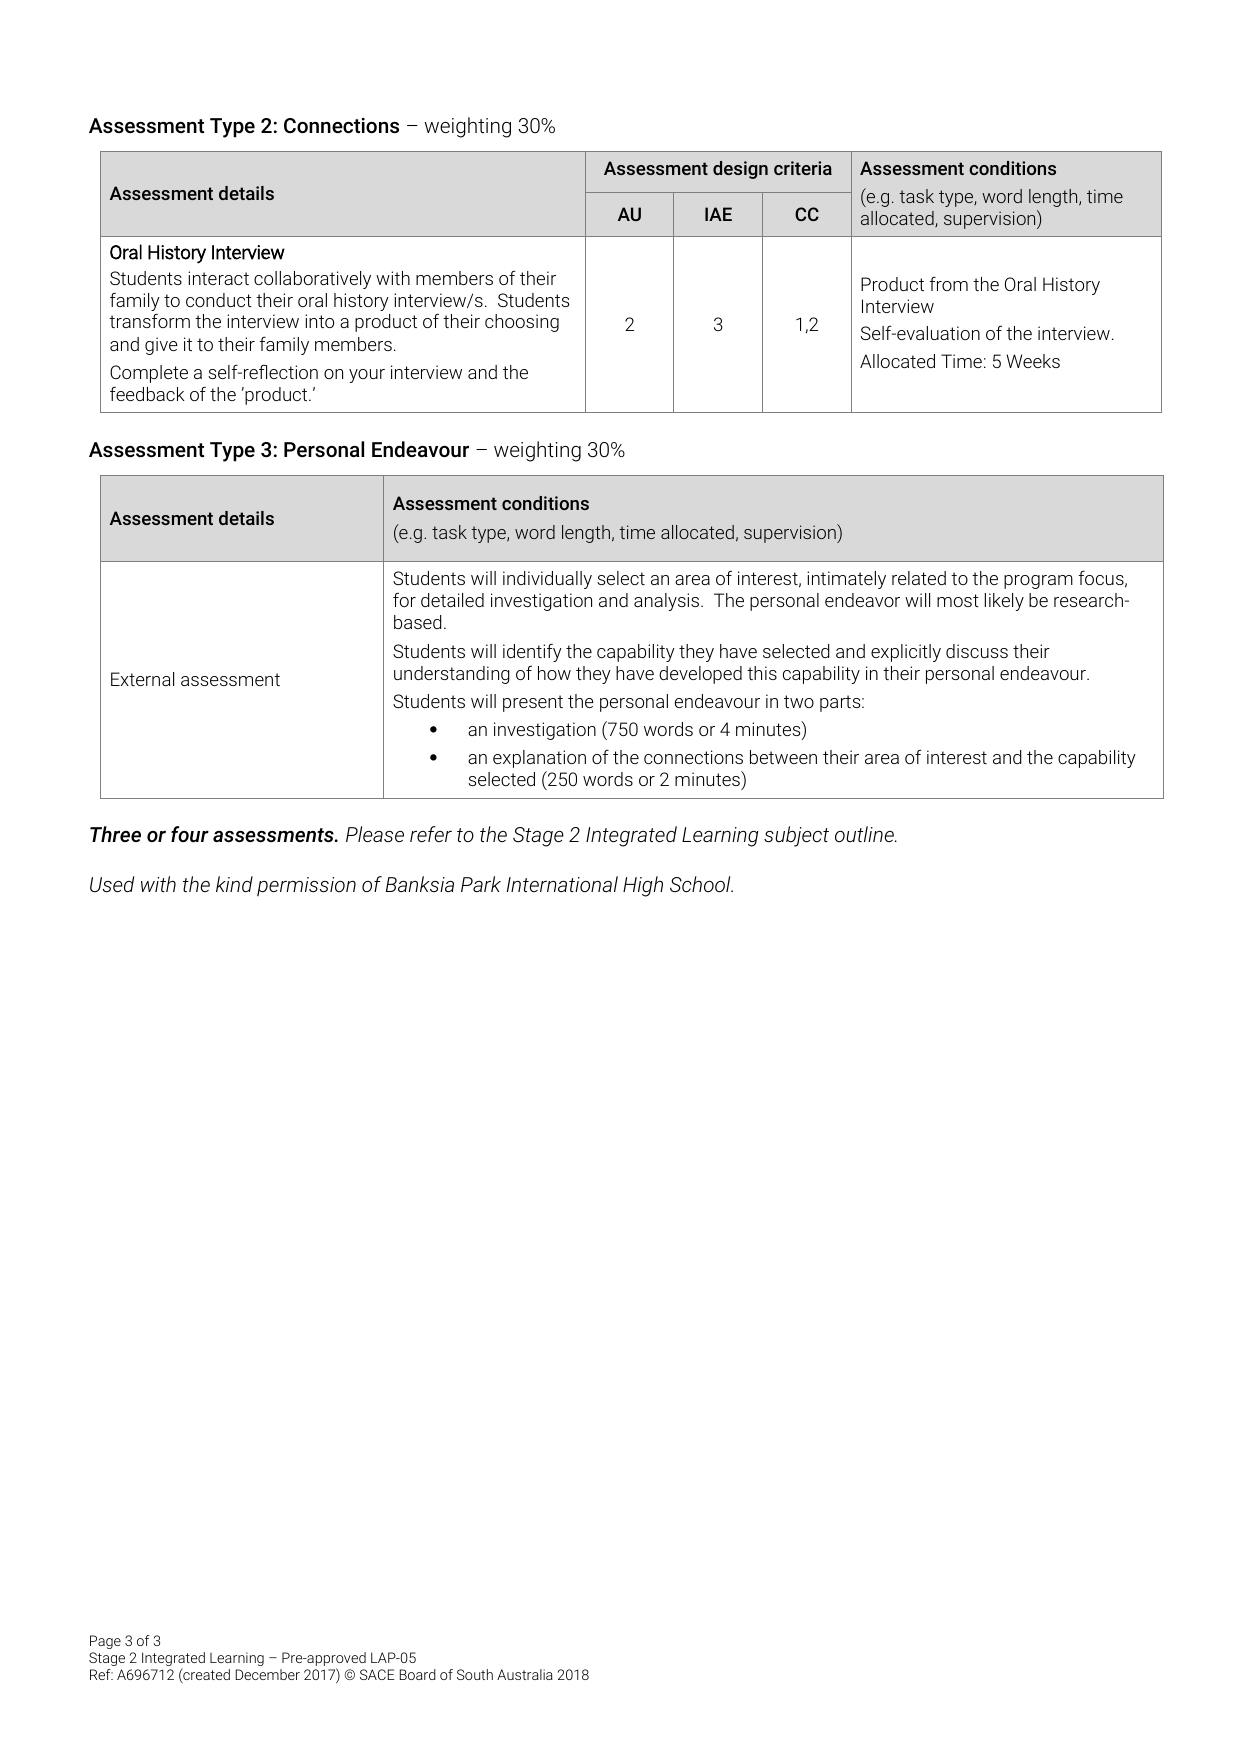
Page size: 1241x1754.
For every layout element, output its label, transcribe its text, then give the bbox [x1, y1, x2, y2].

table_cell 1,2 [763, 237, 851, 412]
table_cell 2 [586, 237, 673, 412]
text Used with the kind permission of Banksia Park International High School. [89, 873, 1152, 897]
text Assessment Type 3: Personal Endeavour – weighting 30% [89, 438, 1152, 462]
table_cell AU [586, 193, 673, 236]
table_cell Oral History Interview Students interact collaboratively with members of their family to conduct their oral history interview/s. Students transform the interview into a product of their choosing and give it to their family members. Complete a self-reflection on your interview and the feedback of the ’product.’ [101, 237, 585, 412]
table_cell IAE [674, 193, 762, 236]
text Assessment Type 2: Connections – weighting 30% [89, 114, 1152, 138]
table_header Assessment details [101, 152, 585, 236]
table_header Assessment conditions (e.g. task type, word length, time allocated, supervision) [852, 152, 1161, 236]
table_header Assessment design criteria [586, 152, 851, 192]
table_cell External assessment [101, 562, 383, 797]
table_header Assessment conditions (e.g. task type, word length, time allocated, supervision) [384, 476, 1163, 561]
table_cell Product from the Oral History Interview Self-evaluation of the interview. Allocated Time: 5 Weeks [852, 237, 1161, 412]
table_cell Students will individually select an area of interest, intimately related to the program focus, for detailed investigation and analysis. The personal endeavor will most likely be research-based. Students will identify the capability they have selected and explicitly discuss their understanding of how they have developed this capability in their personal endeavour. Students will present the personal endeavour in two parts: an investigation (750 words or 4 minutes) an explanation of the connections between their area of interest and the capability selected (250 words or 2 minutes) [384, 562, 1163, 797]
table_cell 3 [674, 237, 762, 412]
table_cell CC [763, 193, 851, 236]
text Three or four assessments. Please refer to the Stage 2 Integrated Learning subject outline. [89, 823, 1152, 848]
table_header Assessment details [101, 476, 383, 561]
